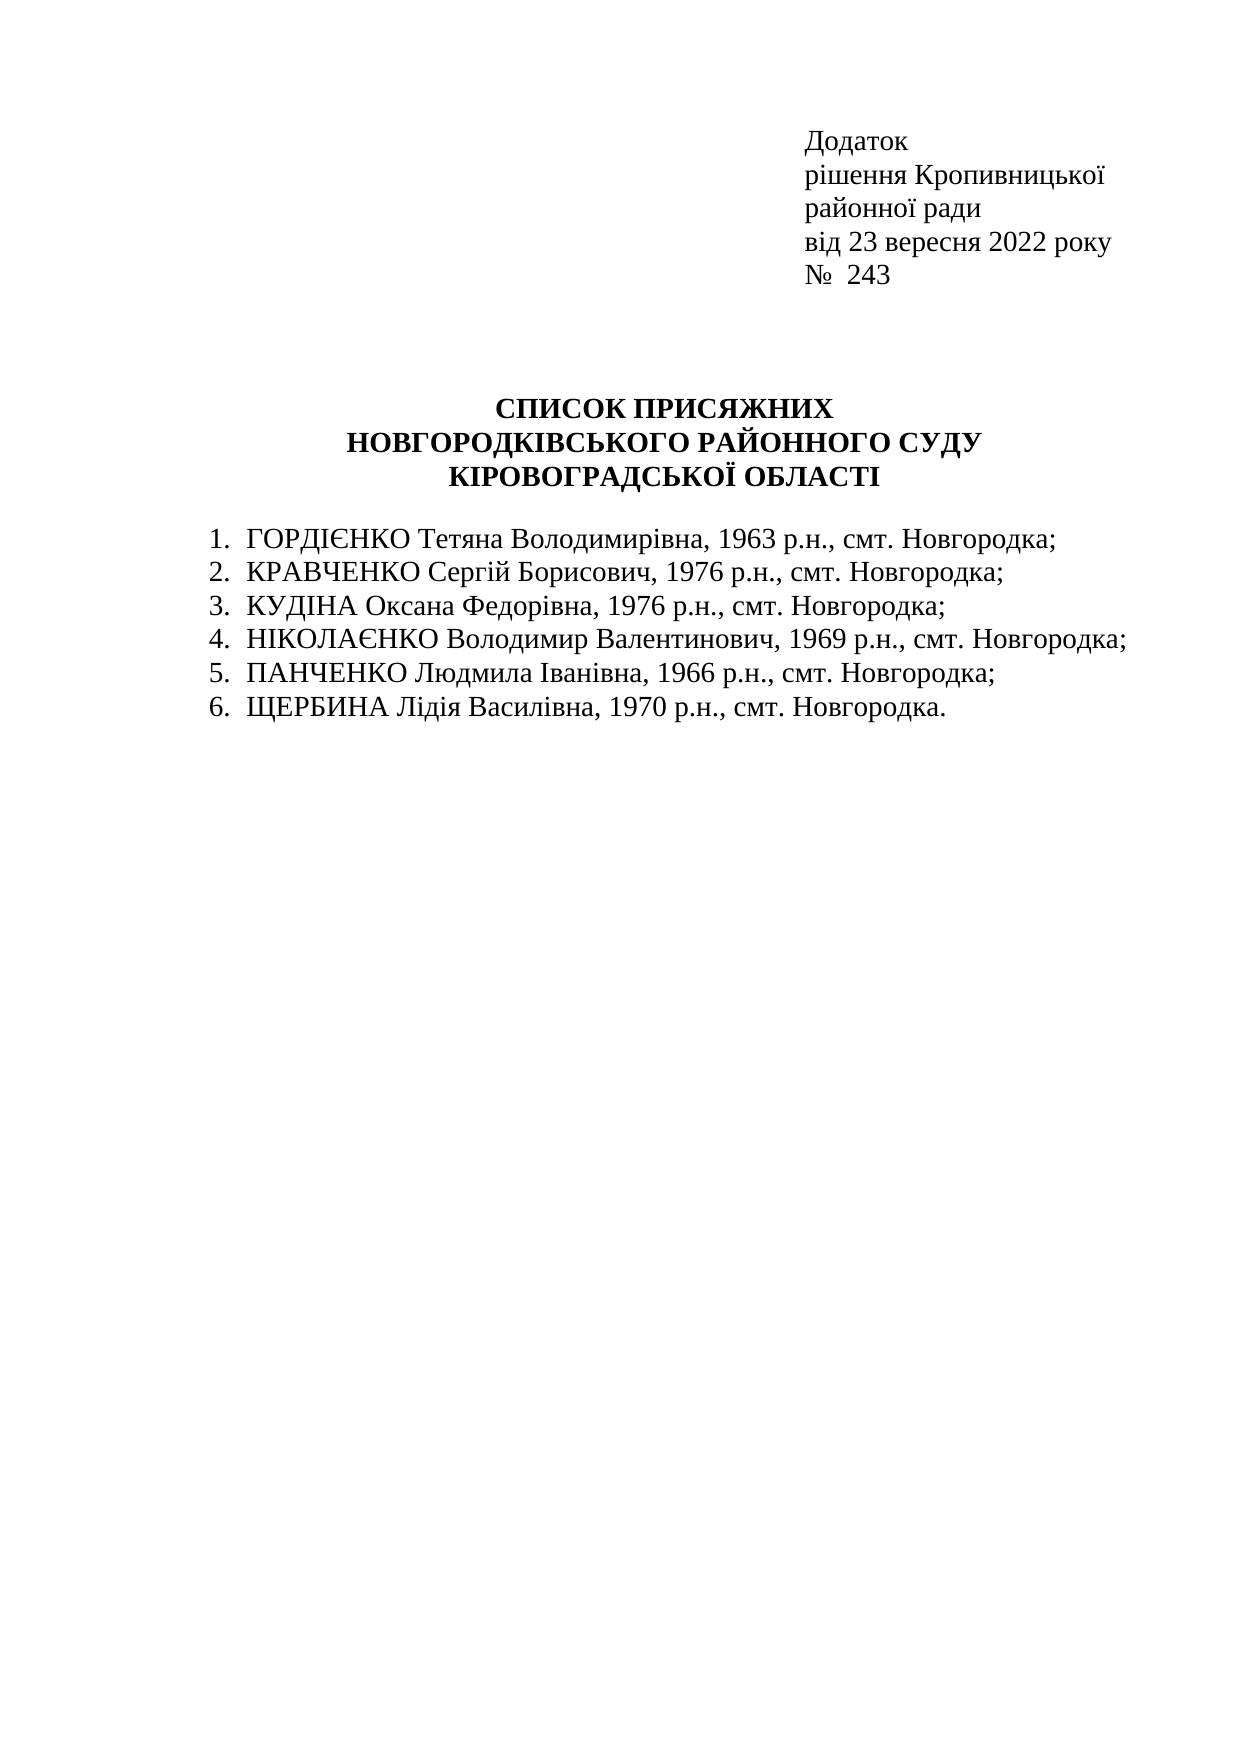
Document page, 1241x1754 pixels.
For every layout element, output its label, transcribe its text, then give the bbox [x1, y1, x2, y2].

text НОВГОРОДКІВСЬКОГО РАЙОННОГО СУДУ КІРОВОГРАДСЬКОЇ ОБЛАСТІ [177, 425, 1152, 492]
text № 243 [177, 257, 1152, 291]
text СПИСОК ПРИСЯЖНИХ [177, 392, 1152, 425]
text районної ради [177, 190, 1152, 224]
list НІКОЛАЄНКО Володимир Валентинович, 1969 р.н., смт. Новгородка; [208, 622, 1152, 655]
text рішення Кропивницької [177, 157, 1152, 190]
list КРАВЧЕНКО Сергій Борисович, 1976 р.н., смт. Новгородка; [208, 554, 1152, 588]
text Додаток [177, 123, 1152, 157]
list ЩЕРБИНА Лідія Василівна, 1970 р.н., смт. Новгородка. [208, 689, 1152, 722]
list ПАНЧЕНКО Людмила Іванівна, 1966 р.н., смт. Новгородка; [208, 655, 1152, 689]
list ГОРДІЄНКО Тетяна Володимирівна, 1963 р.н., смт. Новгородка; [208, 521, 1152, 554]
text від 23 вересня 2022 року [177, 224, 1152, 257]
list КУДІНА Оксана Федорівна, 1976 р.н., смт. Новгородка; [208, 588, 1152, 622]
